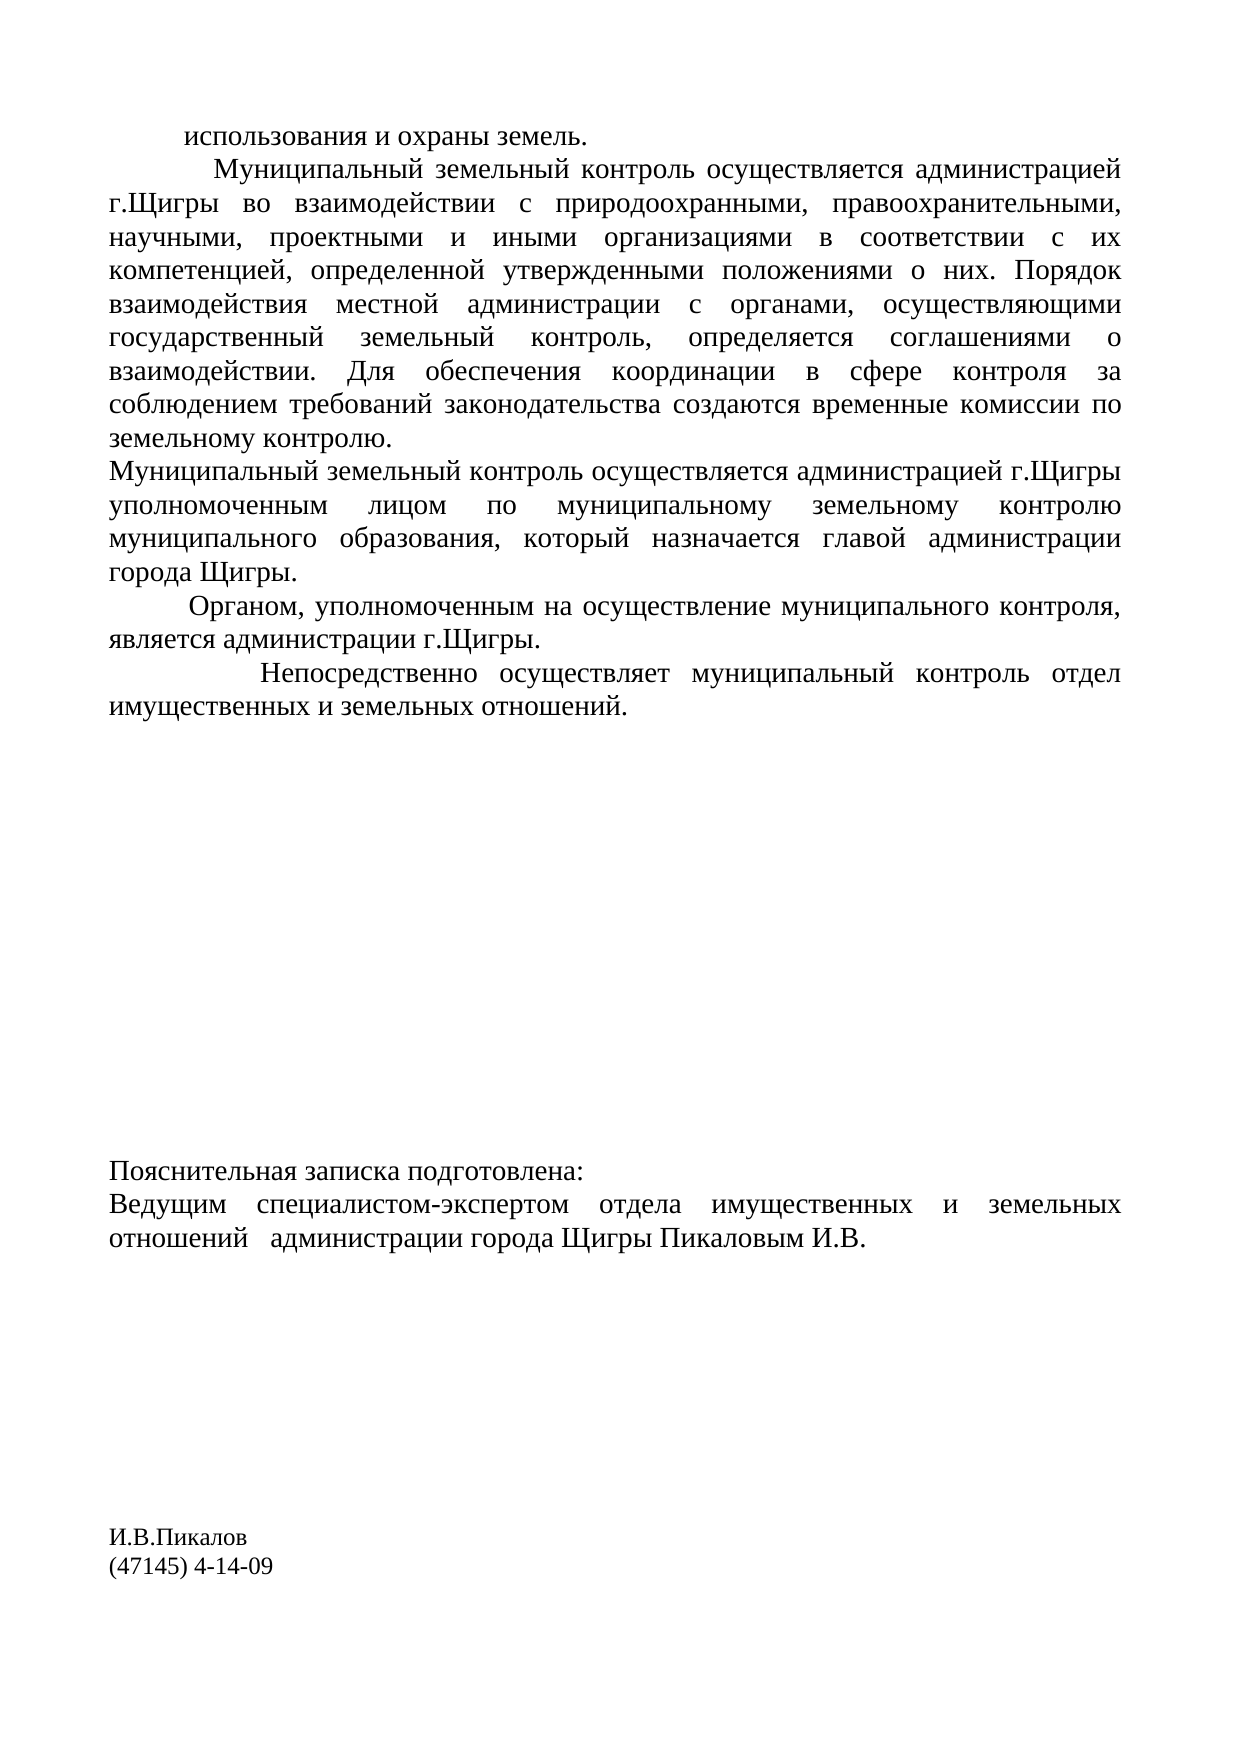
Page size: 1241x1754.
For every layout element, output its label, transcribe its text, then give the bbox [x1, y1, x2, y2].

text И.В.Пикалов [108, 1522, 1122, 1551]
text Непосредственно осуществляет муниципальный контроль отдел имущественных и земельных отношений. [108, 655, 1122, 722]
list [146, 118, 1122, 152]
text Ведущим специалистом-экспертом отдела имущественных и земельных отношений администрации города Щигры Пикаловым И.В. [108, 1187, 1122, 1254]
text (47145) 4-14-09 [108, 1551, 1122, 1579]
text Муниципальный земельный контроль осуществляется администрацией г.Щигры во взаимодействии с природоохранными, правоохранительными, научными, проектными и иными организациями в соответствии с их компетенцией, определенной утвержденными положениями о них. Порядок взаимодействия местной администрации с органами, осуществляющими государственный земельный контроль, определяется соглашениями о взаимодействии. Для обеспечения координации в сфере контроля за соблюдением требований законодательства создаются временные комиссии по земельному контролю. [108, 152, 1122, 453]
text Органом, уполномоченным на осуществление муниципального контроля, является администрации г.Щигры. [108, 588, 1122, 655]
text Муниципальный земельный контроль осуществляется администрацией г.Щигры уполномоченным лицом по муниципальному земельному контролю муниципального образования, который назначается главой администрации города Щигры. [108, 453, 1122, 588]
text Пояснительная записка подготовлена: [108, 1153, 1122, 1187]
